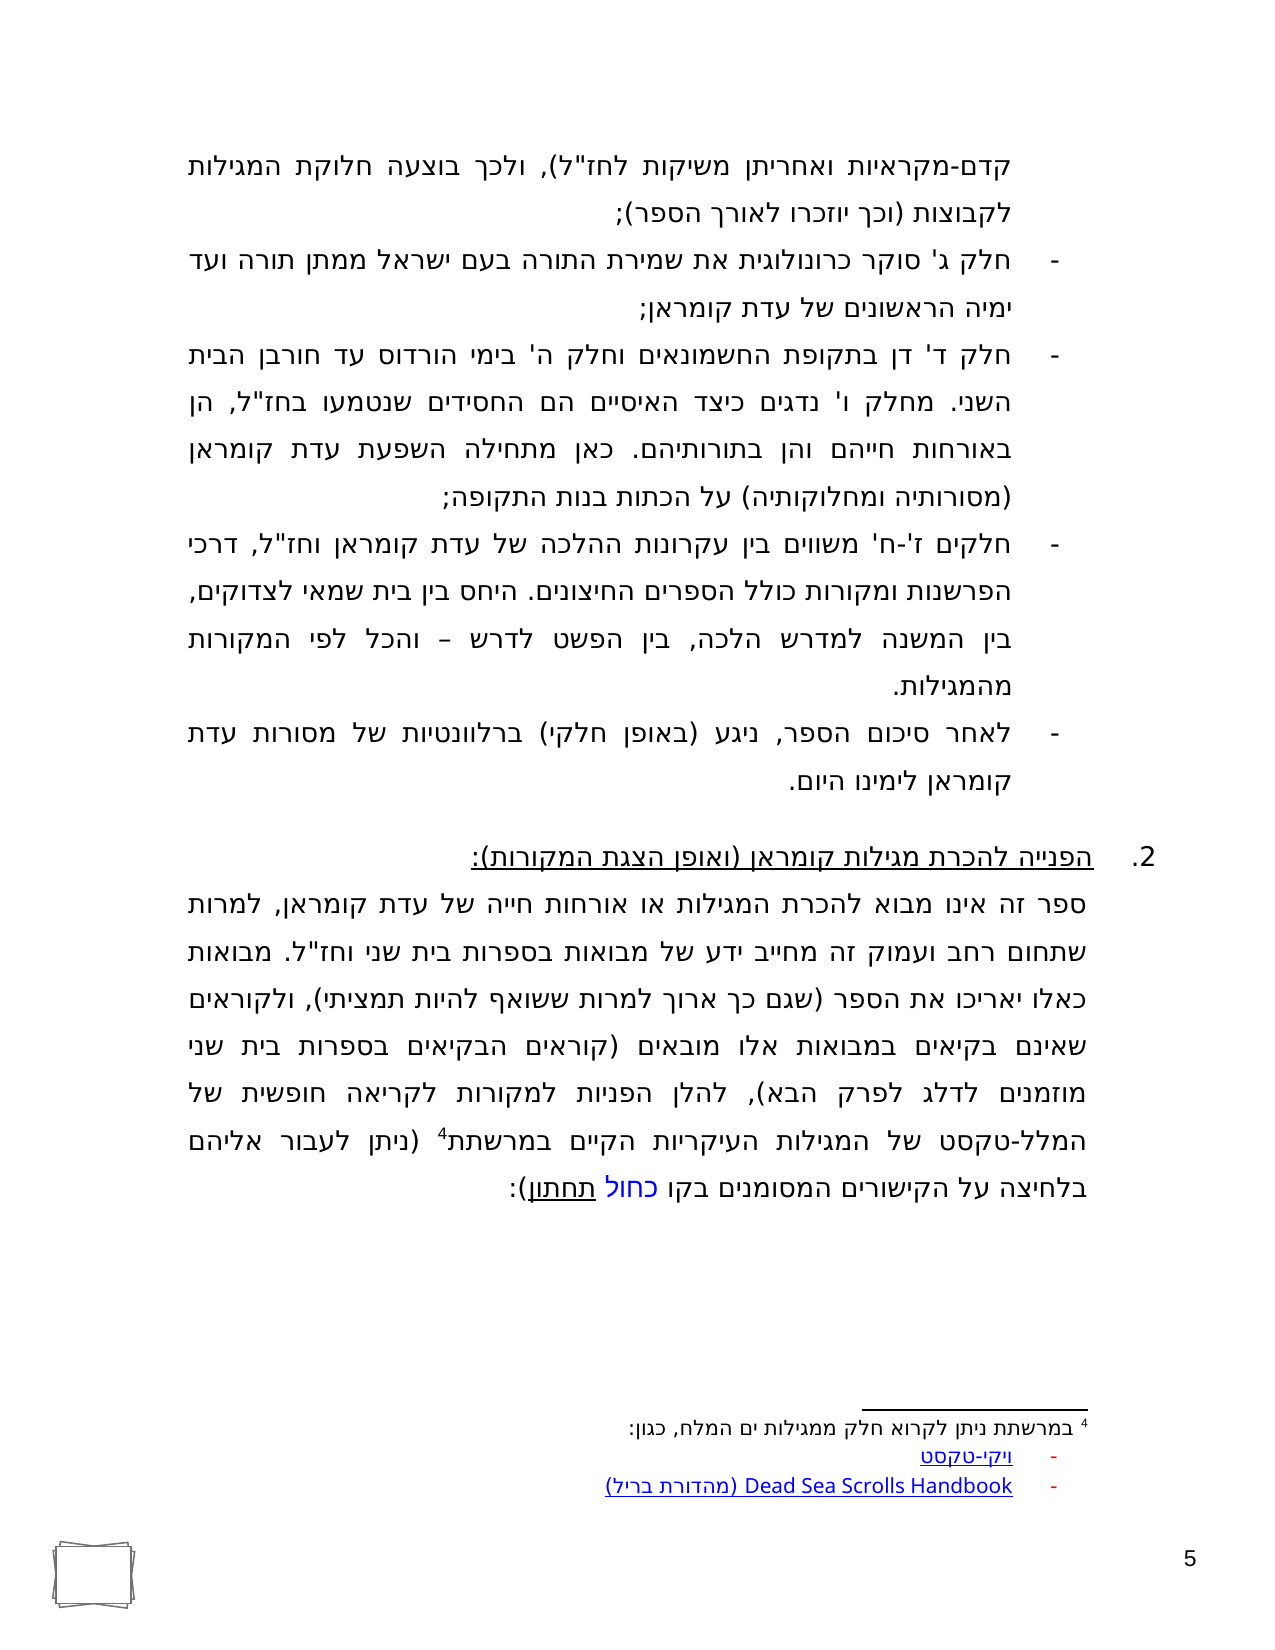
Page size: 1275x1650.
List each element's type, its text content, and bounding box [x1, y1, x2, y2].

text ספר זה אינו מבוא להכרת המגילות או אורחות חייה של עדת קומראן, למרות שתחום רחב ועמוק זה מחייב ידע של מבואות בספרות בית שני וחז"ל. מבואות כאלו יאריכו את הספר (שגם כך ארוך למרות ששואף להיות תמציתי), ולקוראים שאינם בקיאים במבואות אלו מובאים (קוראים הבקיאים בספרות בית שני מוזמנים לדלג לפרק הבא), להלן הפניות למקורות לקריאה חופשית של המלל-טקסט של המגילות העיקריות הקיים במרשתת (ניתן לעבור אליהם בלחיצה על הקישורים המסומנים בקו כחול תחתון): [187, 888, 1087, 1204]
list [187, 150, 1050, 229]
list לאחר סיכום הספר, ניגע (באופן חלקי) ברלוונטיות של מסורות עדת קומראן לימינו היום. [187, 717, 1050, 796]
list חלק ג' סוקר כרונולוגית את שמירת התורה בעם ישראל ממתן תורה ועד ימיה הראשונים של עדת קומראן; [187, 244, 1050, 323]
list חלק ד' דן בתקופת החשמונאים וחלק ה' בימי הורדוס עד חורבן הבית השני. מחלק ו' נדגים כיצד האיסיים הם החסידים שנטמעו בחז"ל, הן באורחות חייהם והן בתורותיהם. כאן מתחילה השפעת עדת קומראן (מסורותיה ומחלוקותיה) על הכתות בנות התקופה; [187, 339, 1050, 513]
subtitle הפנייה להכרת מגילות קומראן (ואופן הצגת המקורות): [187, 841, 1131, 873]
list חלקים ז'-ח' משווים בין עקרונות ההלכה של עדת קומראן וחז"ל, דרכי הפרשנות ומקורות כולל הספרים החיצונים. היחס בין בית שמאי לצדוקים, בין המשנה למדרש הלכה, בין הפשט לדרש – והכל לפי המקורות מהמגילות. [187, 528, 1050, 702]
